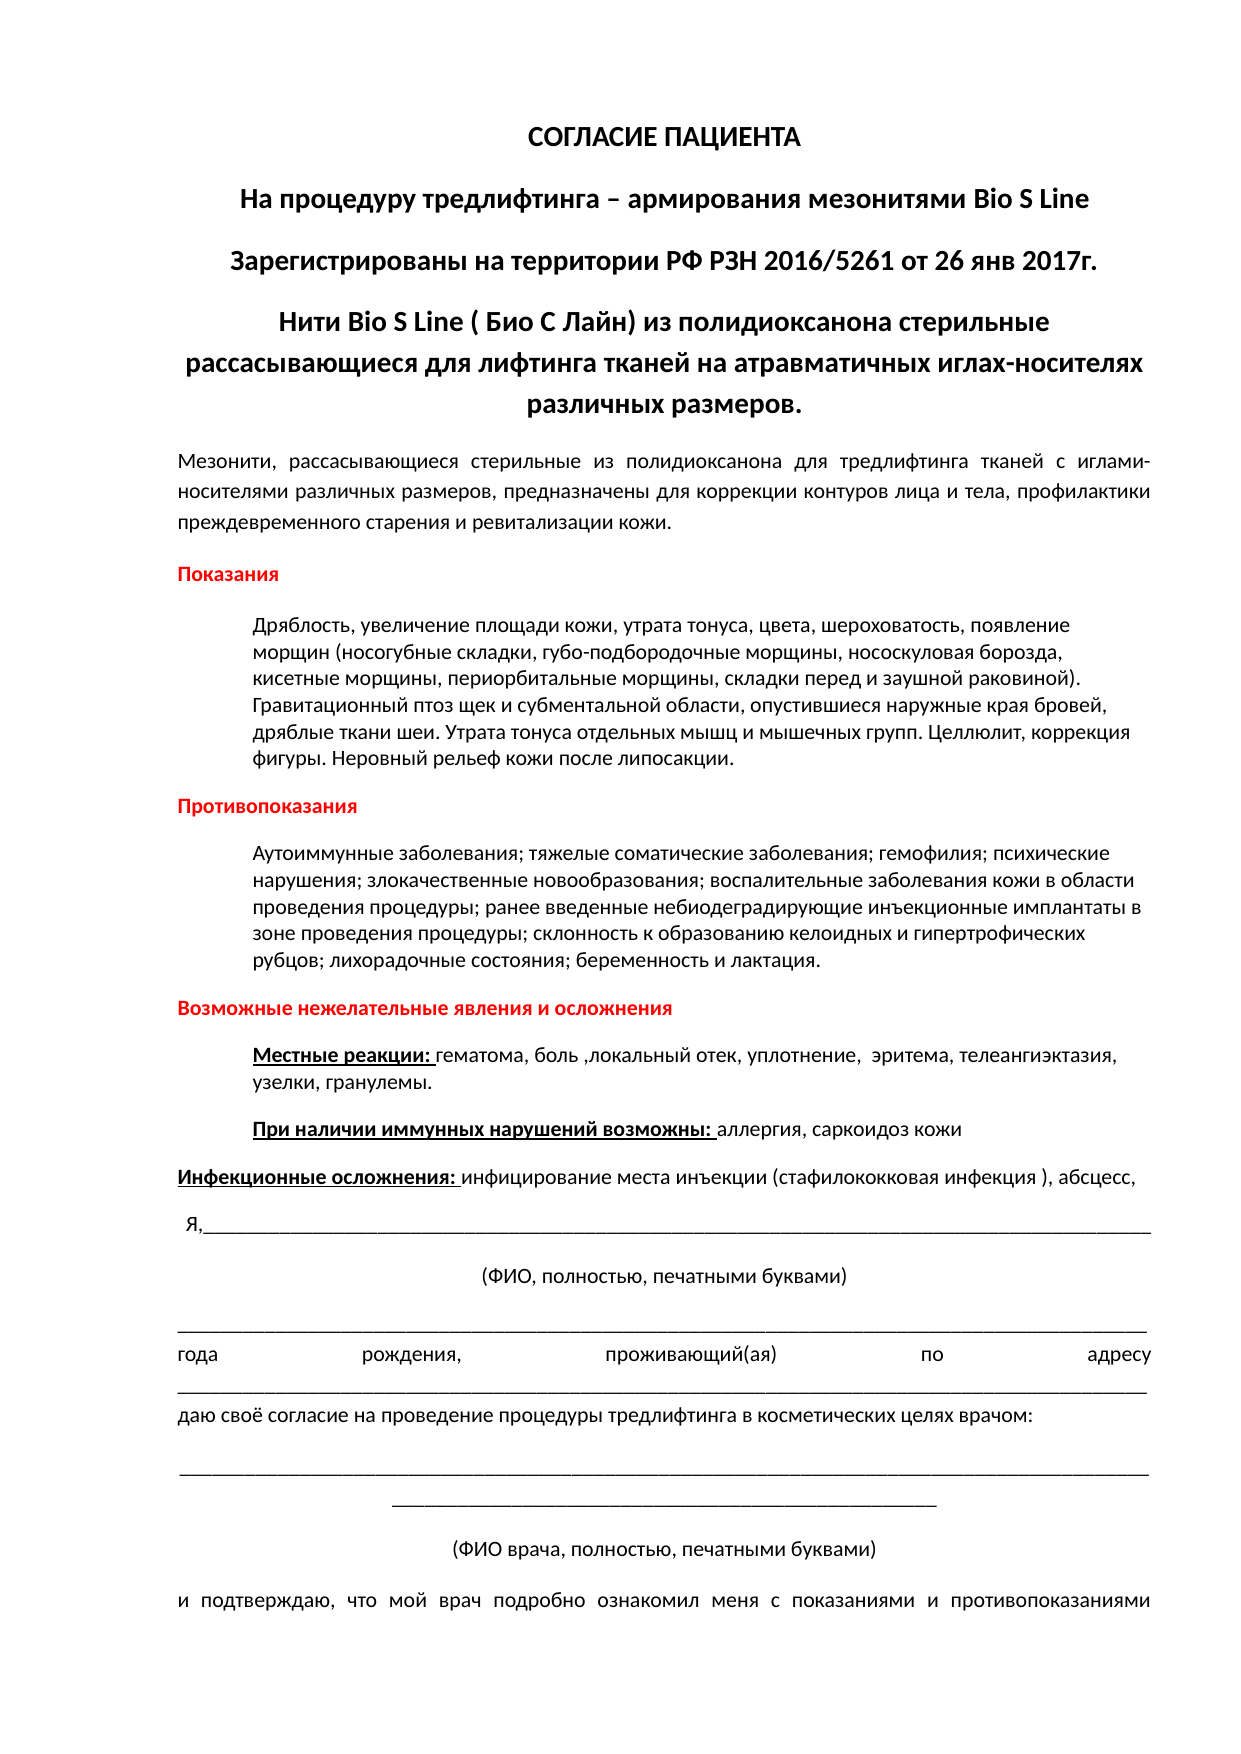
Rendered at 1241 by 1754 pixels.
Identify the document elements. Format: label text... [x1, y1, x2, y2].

text ___________________________________________________________________________________________________________________________________________ [177, 1453, 1152, 1510]
text СОГЛАСИЕ ПАЦИЕНТА [177, 118, 1152, 154]
text Возможные нежелательные явления и осложнения [177, 994, 1152, 1020]
text (ФИО, полностью, печатными буквами) [177, 1262, 1152, 1288]
text Зарегистрированы на территории РФ РЗН 2016/5261 от 26 янв 2017г. [177, 242, 1152, 277]
text При наличии иммунных нарушений возможны: аллергия, саркоидоз кожи [252, 1115, 1152, 1142]
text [177, 1586, 1152, 1613]
text Показания [177, 560, 1152, 586]
text На процедуру тредлифтинга – армирования мезонитями Bio S Line [177, 180, 1152, 216]
text _________________________________________________________________________________________года рождения, проживающий(ая) по адресу _________________________________________________________________________________________ даю своё согласие на проведение процедуры тредлифтинга в косметических целях врачом: [177, 1309, 1152, 1428]
text Дряблость, увеличение площади кожи, утрата тонуса, цвета, шероховатость, появление морщин (носогубные складки, губо-подбородочные морщины, нососкуловая борозда, кисетные морщины, периорбитальные морщины, складки перед и заушной раковиной). Гравитационный птоз щек и субментальной области, опустившиеся наружные края бровей, дряблые ткани шеи. Утрата тонуса отдельных мышц и мышечных групп. Целлюлит, коррекция фигуры. Неровный рельеф кожи после липосакции. [252, 611, 1152, 771]
text Противопоказания [177, 792, 1152, 819]
text Я,_______________________________________________________________________________________ [177, 1210, 1152, 1237]
text Местные реакции: гематома, боль ,локальный отек, уплотнение, эритема, телеангиэктазия, узелки, гранулемы. [252, 1041, 1152, 1094]
text (ФИО врача, полностью, печатными буквами) [177, 1535, 1152, 1561]
text Мезонити, рассасывающиеся стерильные из полидиоксанона для тредлифтинга тканей с иглами-носителями различных размеров, предназначены для коррекции контуров лица и тела, профилактики преждевременного старения и ревитализации кожи. [177, 447, 1152, 535]
text Аутоиммунные заболевания; тяжелые соматические заболевания; гемофилия; психические нарушения; злокачественные новообразования; воспалительные заболевания кожи в области проведения процедуры; ранее введенные небиодеградирующие инъекционные имплантаты в зоне проведения процедуры; склонность к образованию келоидных и гипертрофических рубцов; лихорадочные состояния; беременность и лактация. [252, 839, 1152, 973]
text Нити Bio S Line ( Био С Лайн) из полидиоксанона стерильные рассасывающиеся для лифтинга тканей на атравматичных иглах-носителях различных размеров. [177, 303, 1152, 421]
text Инфекционные осложнения: инфицирование места инъекции (стафилококковая инфекция ), абсцесс, [177, 1163, 1152, 1189]
